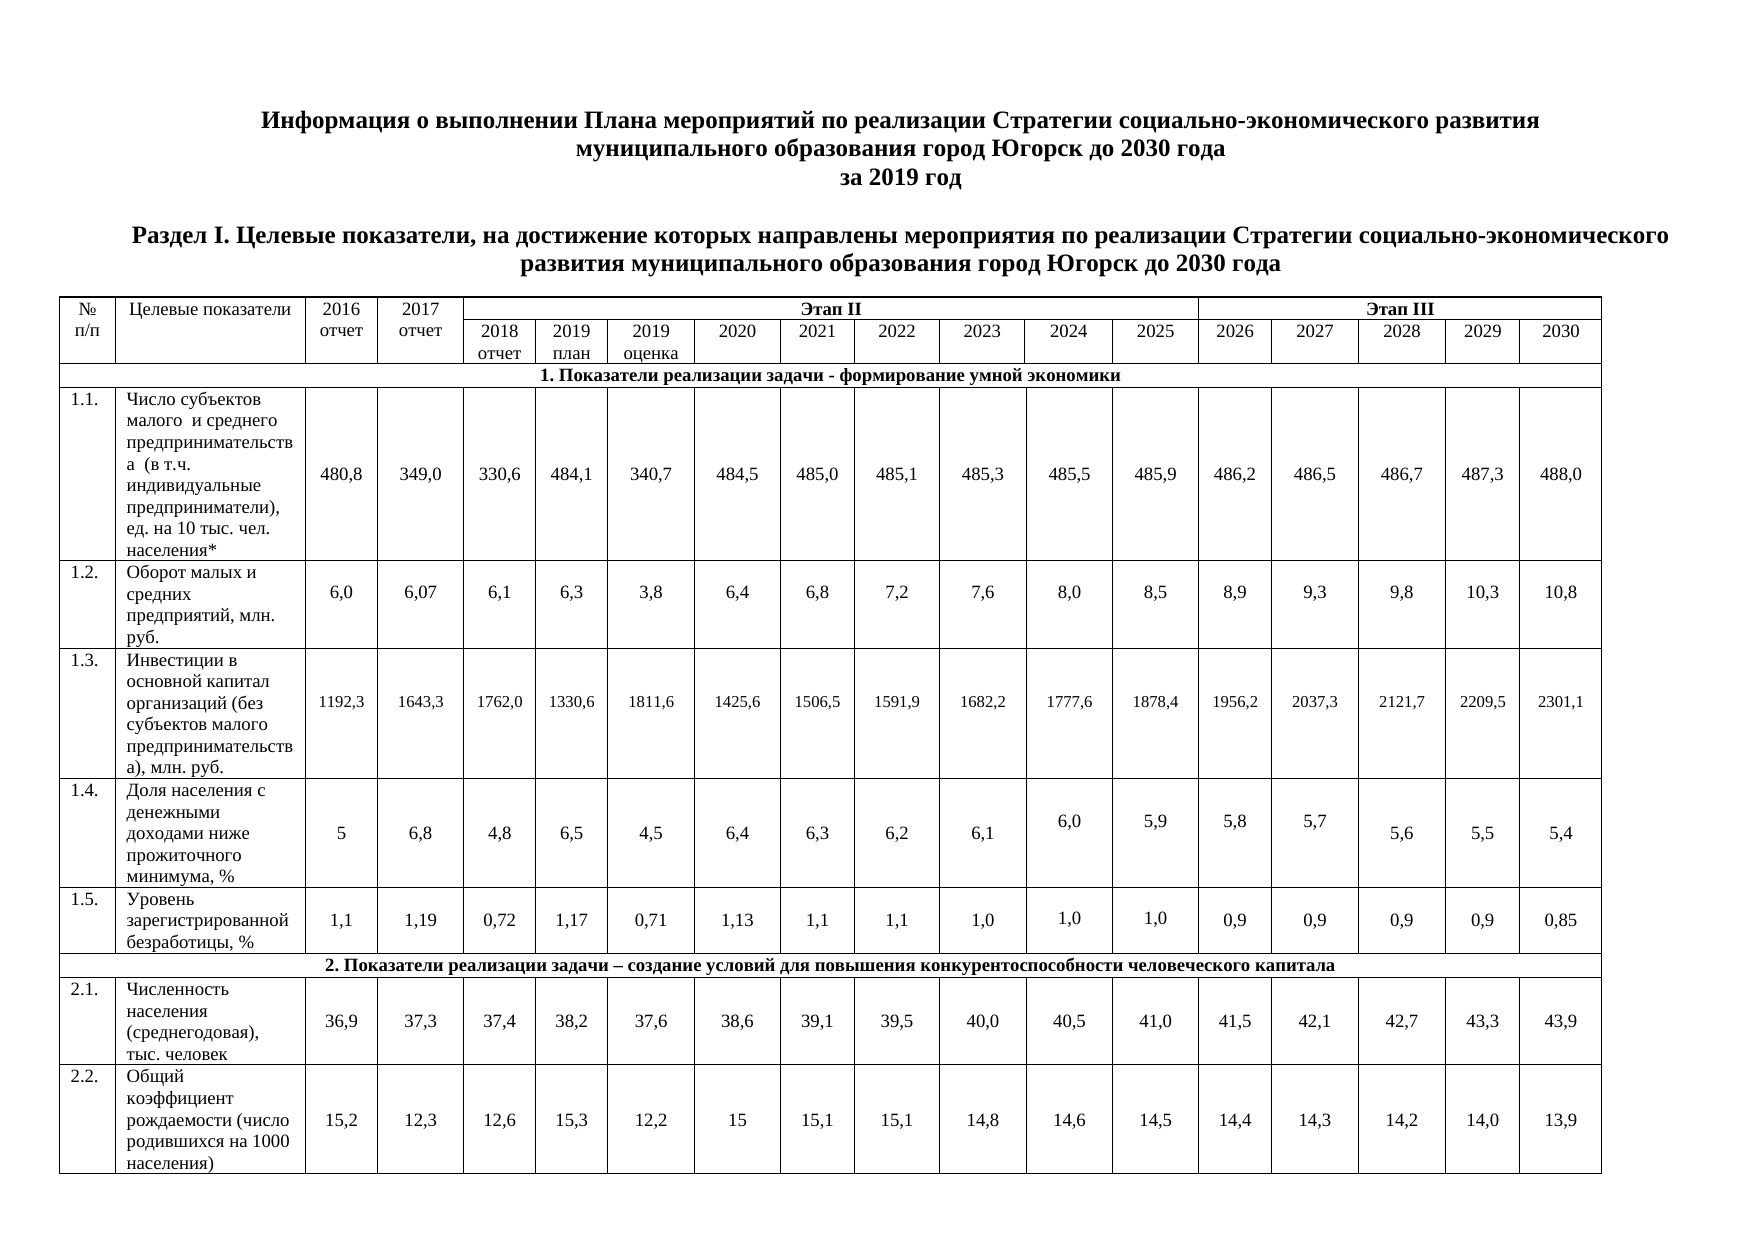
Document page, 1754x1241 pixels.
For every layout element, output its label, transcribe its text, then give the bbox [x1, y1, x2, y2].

table_cell 43,3 [1446, 978, 1519, 1064]
table_header 2016 отчет [306, 298, 377, 363]
table_cell Оборот малых и средних предприятий, млн. руб. [116, 561, 305, 647]
table_cell 9,8 [1359, 561, 1445, 647]
table_cell 349,0 [378, 388, 463, 560]
text Информация о выполнении Плана мероприятий по реализации Стратегии социально-экономического развития [89, 105, 1713, 133]
table_cell 6,1 [940, 779, 1026, 887]
table_cell 42,1 [1272, 978, 1358, 1064]
table_cell 37,6 [608, 978, 694, 1064]
table_cell 6,3 [781, 779, 854, 887]
table_cell 8,0 [1027, 561, 1112, 647]
table_cell 2.2. [60, 1065, 115, 1173]
table_cell 0,9 [1272, 888, 1358, 952]
table_header Этап III [1199, 298, 1601, 319]
table_cell 9,3 [1272, 561, 1358, 647]
table_cell 10,8 [1520, 561, 1601, 647]
table_cell 5 [306, 779, 377, 887]
table_header 2017 отчет [378, 298, 463, 363]
table_cell 1643,3 [378, 649, 463, 778]
table_cell 2025 [1113, 320, 1198, 363]
table_cell 2021 [781, 320, 854, 363]
table_cell 340,7 [608, 388, 694, 560]
table_cell 485,0 [781, 388, 854, 560]
table_cell 485,1 [855, 388, 939, 560]
table_cell 2121,7 [1359, 649, 1445, 778]
table_cell 6,1 [464, 561, 535, 647]
table_cell 330,6 [464, 388, 535, 560]
table_cell 1425,6 [695, 649, 780, 778]
table_cell Число субъектов малого и среднего предпринимательства (в т.ч. индивидуальные предприниматели), ед. на 10 тыс. чел. населения* [116, 388, 305, 560]
table_cell 484,1 [536, 388, 607, 560]
table_cell 1,19 [378, 888, 463, 952]
table_cell 2301,1 [1520, 649, 1601, 778]
table_cell 7,6 [940, 561, 1026, 647]
table_cell 2019 план [536, 320, 607, 363]
table_cell 12,2 [608, 1065, 694, 1173]
text за 2019 год [89, 162, 1713, 191]
table_cell 485,5 [1027, 388, 1112, 560]
table_cell 2029 [1446, 320, 1519, 363]
table_cell 480,8 [306, 388, 377, 560]
table_cell 1.2. [60, 561, 115, 647]
table_cell 2023 [940, 320, 1024, 363]
table_cell 1811,6 [608, 649, 694, 778]
table_cell 2024 [1025, 320, 1112, 363]
table_cell 13,9 [1520, 1065, 1601, 1173]
table_cell 486,2 [1199, 388, 1271, 560]
table_cell 15,3 [536, 1065, 607, 1173]
table_cell 2030 [1520, 320, 1601, 363]
table_cell 1.5. [60, 888, 115, 952]
table_cell 5,4 [1520, 779, 1601, 887]
table_cell 1506,5 [781, 649, 854, 778]
table_cell 0,71 [608, 888, 694, 952]
table_cell 38,6 [695, 978, 780, 1064]
table_cell 1,0 [1027, 888, 1112, 952]
table_cell 5,8 [1199, 779, 1271, 887]
table_cell 485,3 [940, 388, 1026, 560]
table_cell 2037,3 [1272, 649, 1358, 778]
table_cell 36,9 [306, 978, 377, 1064]
table_cell 6,5 [536, 779, 607, 887]
table_cell 8,5 [1113, 561, 1198, 647]
table_cell 40,5 [1027, 978, 1112, 1064]
table_header Целевые показатели [116, 298, 305, 363]
table_cell 1777,6 [1027, 649, 1112, 778]
table_cell 6,8 [781, 561, 854, 647]
table_cell 484,5 [695, 388, 780, 560]
table_cell Инвестиции в основной капитал организаций (без субъектов малого предпринимательства), млн. руб. [116, 649, 305, 778]
table_cell 6,3 [536, 561, 607, 647]
table_cell 3,8 [608, 561, 694, 647]
table_cell Доля населения с денежными доходами ниже прожиточного минимума, % [116, 779, 305, 887]
table_cell Общий коэффициент рождаемости (число родившихся на 1000 населения) [116, 1065, 305, 1173]
table_cell 14,2 [1359, 1065, 1445, 1173]
table_cell 12,6 [464, 1065, 535, 1173]
table_cell 14,3 [1272, 1065, 1358, 1173]
table_cell 1. Показатели реализации задачи - формирование умной экономики [60, 364, 1601, 387]
table_header № п/п [60, 298, 115, 363]
table_cell 10,3 [1446, 561, 1519, 647]
table_cell 15 [695, 1065, 780, 1173]
table_cell 2028 [1359, 320, 1445, 363]
table_cell 7,2 [855, 561, 939, 647]
table_cell 2.1. [60, 978, 115, 1064]
table_cell 39,5 [855, 978, 939, 1064]
table_cell 1,1 [306, 888, 377, 952]
table_cell 1,17 [536, 888, 607, 952]
table_cell 1192,3 [306, 649, 377, 778]
table_cell 6,4 [695, 561, 780, 647]
table_cell 4,8 [464, 779, 535, 887]
table_cell 41,5 [1199, 978, 1271, 1064]
table_cell 14,4 [1199, 1065, 1271, 1173]
table_cell 5,9 [1113, 779, 1198, 887]
table_cell 39,1 [781, 978, 854, 1064]
table_cell 15,1 [855, 1065, 939, 1173]
table_cell Уровень зарегистрированной безработицы, % [116, 888, 305, 952]
table_cell 2. Показатели реализации задачи – создание условий для повышения конкурентоспособности человеческого капитала [60, 954, 1601, 977]
table_cell 6,8 [378, 779, 463, 887]
table_cell 12,3 [378, 1065, 463, 1173]
table_cell 14,5 [1113, 1065, 1198, 1173]
table_cell 38,2 [536, 978, 607, 1064]
table_cell Численность населения (среднегодовая), тыс. человек [116, 978, 305, 1064]
table_cell 5,7 [1272, 779, 1358, 887]
table_cell 6,0 [1027, 779, 1112, 887]
table_cell 6,07 [378, 561, 463, 647]
table_cell 2026 [1199, 320, 1271, 363]
table_cell 0,72 [464, 888, 535, 952]
table_cell 486,7 [1359, 388, 1445, 560]
table_cell 1330,6 [536, 649, 607, 778]
table_cell 37,3 [378, 978, 463, 1064]
table_cell 1878,4 [1113, 649, 1198, 778]
table_cell 1,0 [940, 888, 1026, 952]
table_cell 1762,0 [464, 649, 535, 778]
table_cell 0,85 [1520, 888, 1601, 952]
table_cell 1591,9 [855, 649, 939, 778]
table_cell 0,9 [1446, 888, 1519, 952]
table_cell 6,4 [695, 779, 780, 887]
table_cell 2020 [695, 320, 780, 363]
table_cell 15,1 [781, 1065, 854, 1173]
table_cell 1.4. [60, 779, 115, 887]
table_cell 6,0 [306, 561, 377, 647]
table_cell 42,7 [1359, 978, 1445, 1064]
table_cell 14,0 [1446, 1065, 1519, 1173]
table_cell 37,4 [464, 978, 535, 1064]
table_cell 6,2 [855, 779, 939, 887]
table_cell 2018 отчет [464, 320, 535, 363]
table_cell 488,0 [1520, 388, 1601, 560]
table_cell 0,9 [1359, 888, 1445, 952]
table_cell 5,6 [1359, 779, 1445, 887]
table_cell 14,6 [1027, 1065, 1112, 1173]
table_cell 14,8 [940, 1065, 1026, 1173]
table_cell 2022 [855, 320, 939, 363]
table_cell 486,5 [1272, 388, 1358, 560]
table_cell 1,1 [781, 888, 854, 952]
text Раздел I. Целевые показатели, на достижение которых направлены мероприятия по реализации Стратегии социально-экономического развития муниципального образования город Югорск до 2030 года [89, 220, 1713, 277]
table_cell 43,9 [1520, 978, 1601, 1064]
table_cell 1.1. [60, 388, 115, 560]
table_cell 5,5 [1446, 779, 1519, 887]
table_cell 1956,2 [1199, 649, 1271, 778]
table_cell 4,5 [608, 779, 694, 887]
table_cell 1,1 [855, 888, 939, 952]
table_cell 15,2 [306, 1065, 377, 1173]
table_cell 1682,2 [940, 649, 1026, 778]
table_cell 2019 оценка [608, 320, 694, 363]
table_cell 1.3. [60, 649, 115, 778]
table_cell 485,9 [1113, 388, 1198, 560]
table_cell 41,0 [1113, 978, 1198, 1064]
table_cell 0,9 [1199, 888, 1271, 952]
table_cell 2027 [1272, 320, 1358, 363]
table_cell 1,13 [695, 888, 780, 952]
table_cell 1,0 [1113, 888, 1198, 952]
text муниципального образования город Югорск до 2030 года [89, 133, 1713, 162]
table_cell 2209,5 [1446, 649, 1519, 778]
table_header Этап II [464, 298, 1198, 319]
table_cell 487,3 [1446, 388, 1519, 560]
table_cell 8,9 [1199, 561, 1271, 647]
table_cell 40,0 [940, 978, 1026, 1064]
